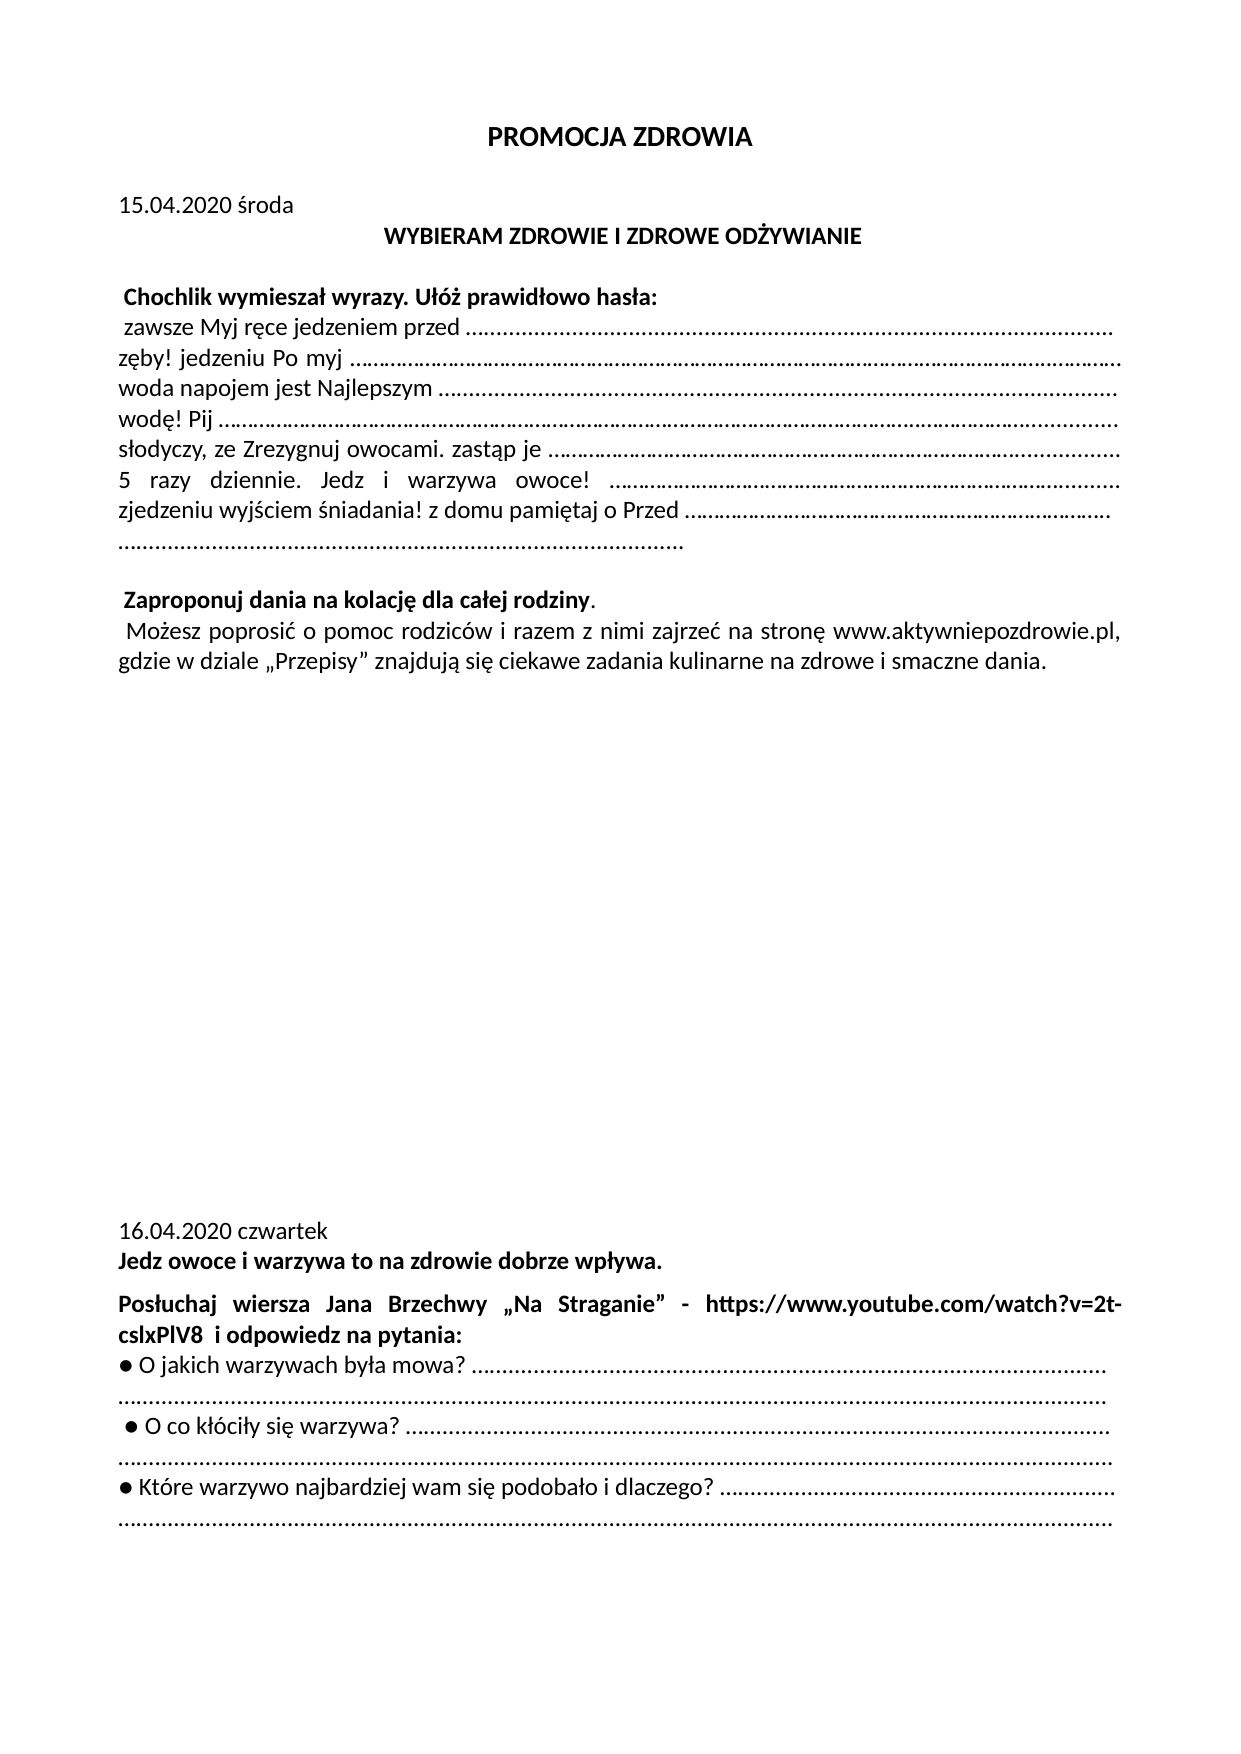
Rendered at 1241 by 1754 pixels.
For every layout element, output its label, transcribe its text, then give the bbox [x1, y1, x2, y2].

text ● Które warzywo najbardziej wam się podobało i dlaczego? …............................................................ [118, 1472, 1122, 1502]
text Jedz owoce i warzywa to na zdrowie dobrze wpływa. [118, 1245, 1122, 1276]
text 15.04.2020 środa [118, 189, 1122, 220]
text PROMOCJA ZDROWIA [118, 118, 1122, 154]
text 16.04.2020 czwartek [118, 1215, 1122, 1245]
text wodę! Pij …………………………………………………………………………………………………………..………………............... [118, 403, 1122, 433]
text zawsze Myj ręce jedzeniem przed ….................................................................................................... [118, 311, 1122, 342]
text WYBIERAM ZDROWIE I ZDROWE ODŻYWIANIE [118, 220, 1122, 250]
text …........................................................................................................................................................... [118, 1441, 1122, 1472]
text …........................................................................................................................................................... [118, 1502, 1122, 1533]
text …....................................................................................... [118, 525, 1122, 556]
text ● O co kłóciły się warzywa? …............................................................................................................. [118, 1411, 1122, 1441]
text Zaproponuj dania na kolację dla całej rodziny. [118, 584, 1122, 615]
text Posłuchaj wiersza Jana Brzechwy „Na Straganie” - https://www.youtube.com/watch?v=2t-cslxPlV8 i odpowiedz na pytania: [118, 1288, 1122, 1349]
text Możesz poprosić o pomoc rodziców i razem z nimi zajrzeć na stronę www.aktywniepozdrowie.pl, gdzie w dziale „Przepisy” znajdują się ciekawe zadania kulinarne na zdrowe i smaczne dania. [118, 615, 1122, 676]
text ….......................................................................................................................................................... [118, 1380, 1122, 1411]
text zęby! jedzeniu Po myj …………………………………………………………………………………………………………..………… woda napojem jest Najlepszym …......................................................................................................... [118, 342, 1122, 403]
text ● O jakich warzywach była mowa? ….................................................................................................. [118, 1349, 1122, 1380]
text Chochlik wymieszał wyrazy. Ułóż prawidłowo hasła: [118, 281, 1122, 311]
text słodyczy, ze Zrezygnuj owocami. zastąp je ………………………………………………………………………................. 5 razy dziennie. Jedz i warzywa owoce! …………………………………………………………………….......... zjedzeniu wyjściem śniadania! z domu pamiętaj o Przed ……………………………………………………………….. [118, 433, 1122, 525]
